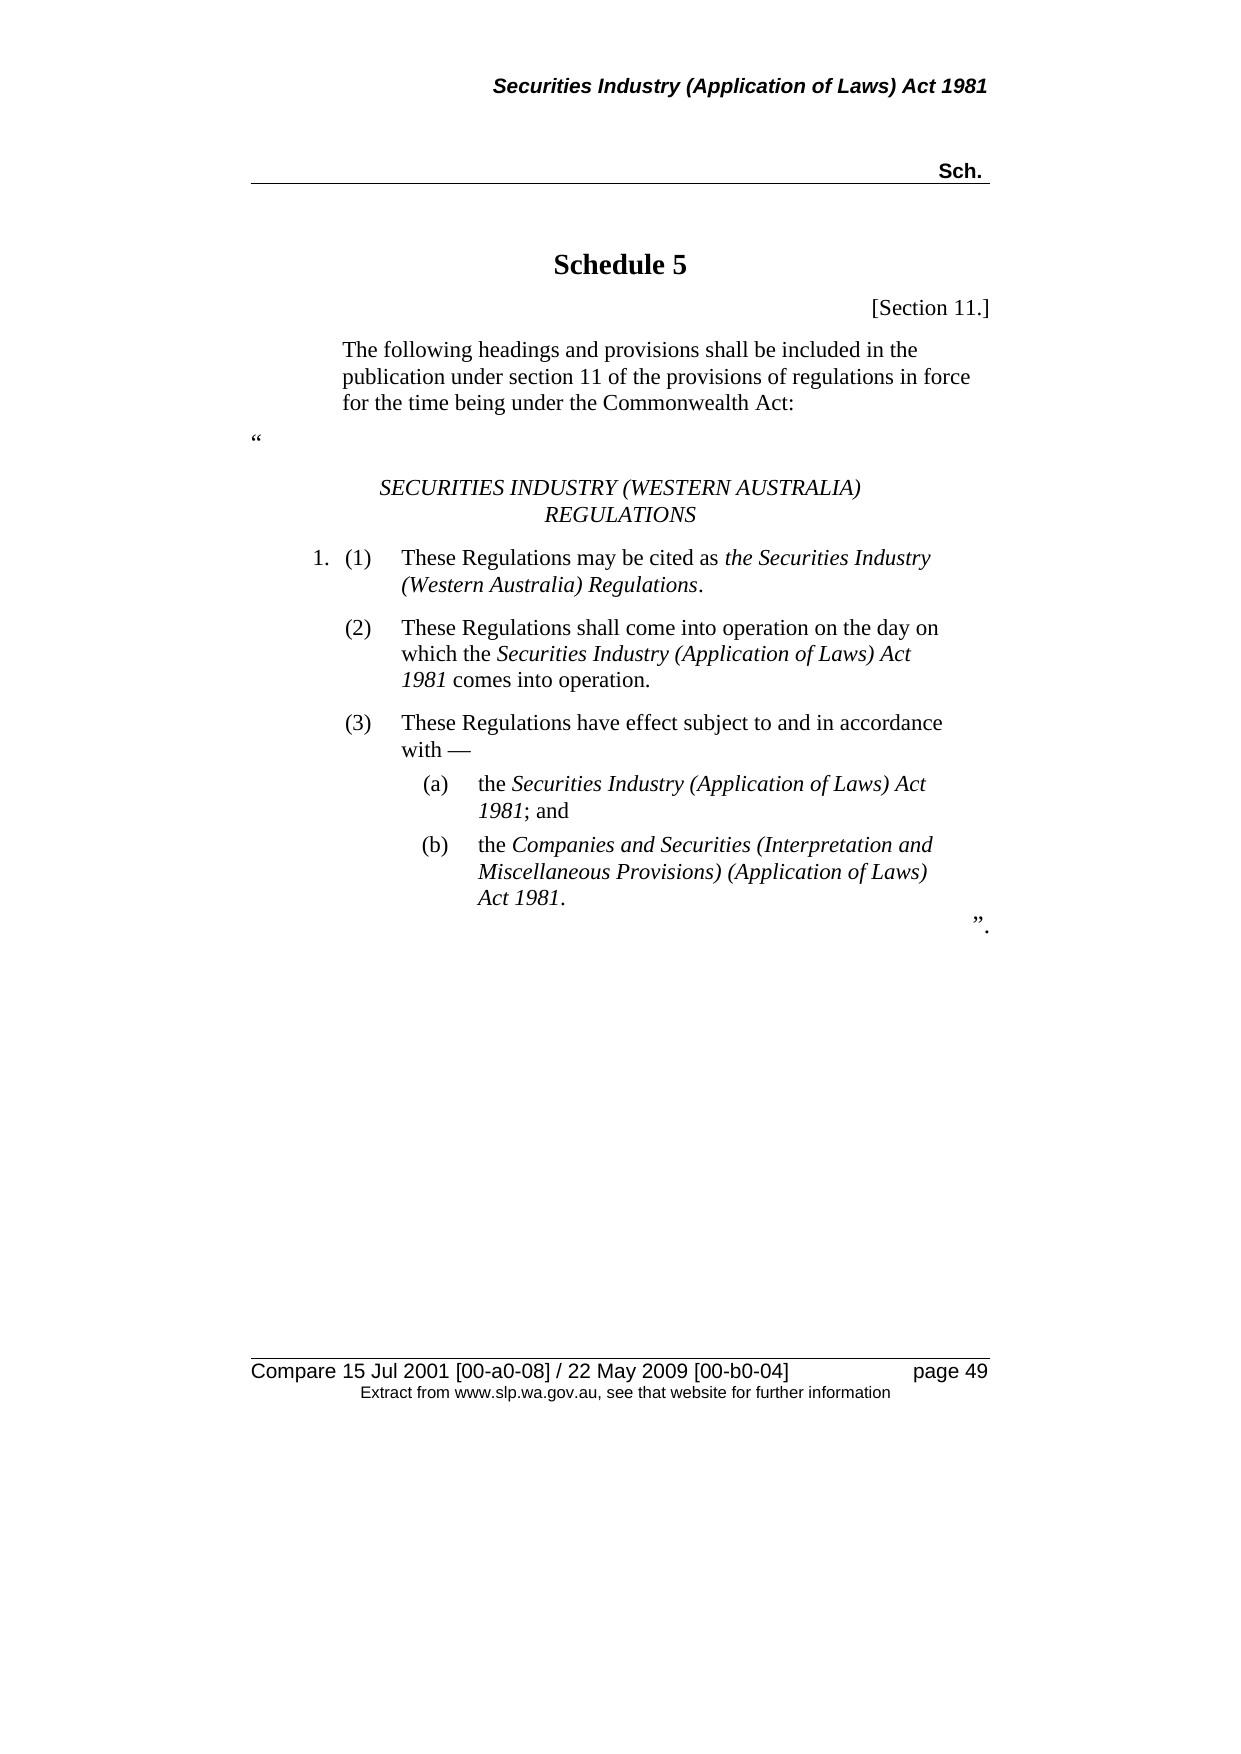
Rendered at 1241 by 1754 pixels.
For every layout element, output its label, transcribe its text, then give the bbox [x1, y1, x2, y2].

subtitle Schedule 5 [251, 247, 990, 281]
text (2) These Regulations shall come into operation on the day on which the Securities Industry (Application of Laws) Act 1981 comes into operation. [312, 614, 960, 693]
text ”. [251, 911, 990, 939]
subtitle SECURITIES INDUSTRY (WESTERN AUSTRALIA) REGULATIONS [251, 473, 990, 528]
text “ [251, 428, 990, 457]
text (b) the Companies and Securities (Interpretation and Miscellaneous Provisions) (Application of Laws) Act 1981. [389, 832, 960, 911]
text (a) the Securities Industry (Application of Laws) Act 1981; and [389, 771, 960, 823]
text (3) These Regulations have effect subject to and in accordance with — [312, 709, 960, 762]
text [Section 11.] [251, 293, 990, 320]
text The following headings and provisions shall be included in the publication under section 11 of the provisions of regulations in force for the time being under the Commonwealth Act: [251, 337, 990, 416]
text 1. (1) These Regulations may be cited as the Securities Industry (Western Australia) Regulations. [312, 544, 960, 597]
